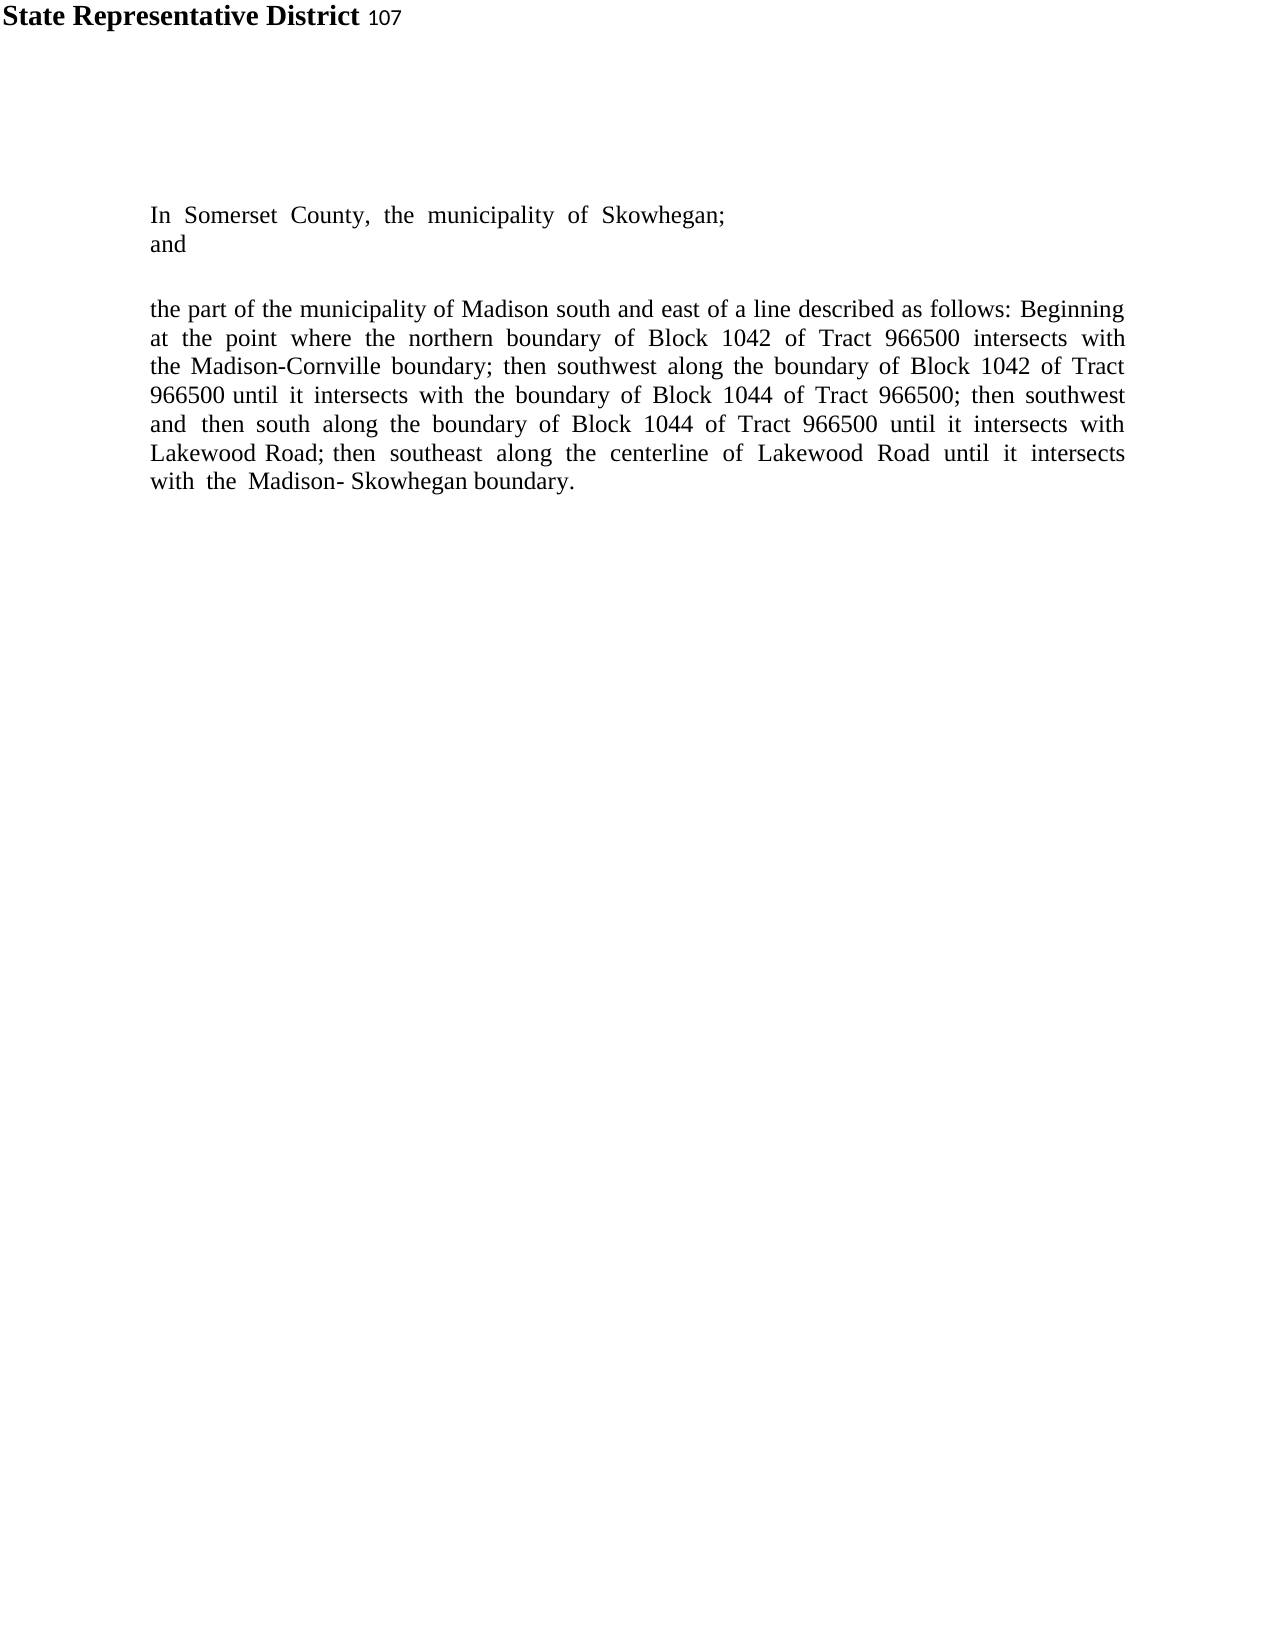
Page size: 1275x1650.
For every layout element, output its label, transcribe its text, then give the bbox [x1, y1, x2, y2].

text In Somerset County, the municipality of Skowhegan; and [150, 201, 725, 258]
text the part of the municipality of Madison south and east of a line described as follows: Beginning at the point where the northern boundary of Block 1042 of Tract 966500 intersects with the Madison-Cornville boundary; then southwest along the boundary of Block 1042 of Tract 966500 until it intersects with the boundary of Block 1044 of Tract 966500; then southwest and then south along the boundary of Block 1044 of Tract 966500 until it intersects with Lakewood Road; then southeast along the centerline of Lakewood Road until it intersects with the Madison- Skowhegan boundary. [150, 294, 1125, 495]
